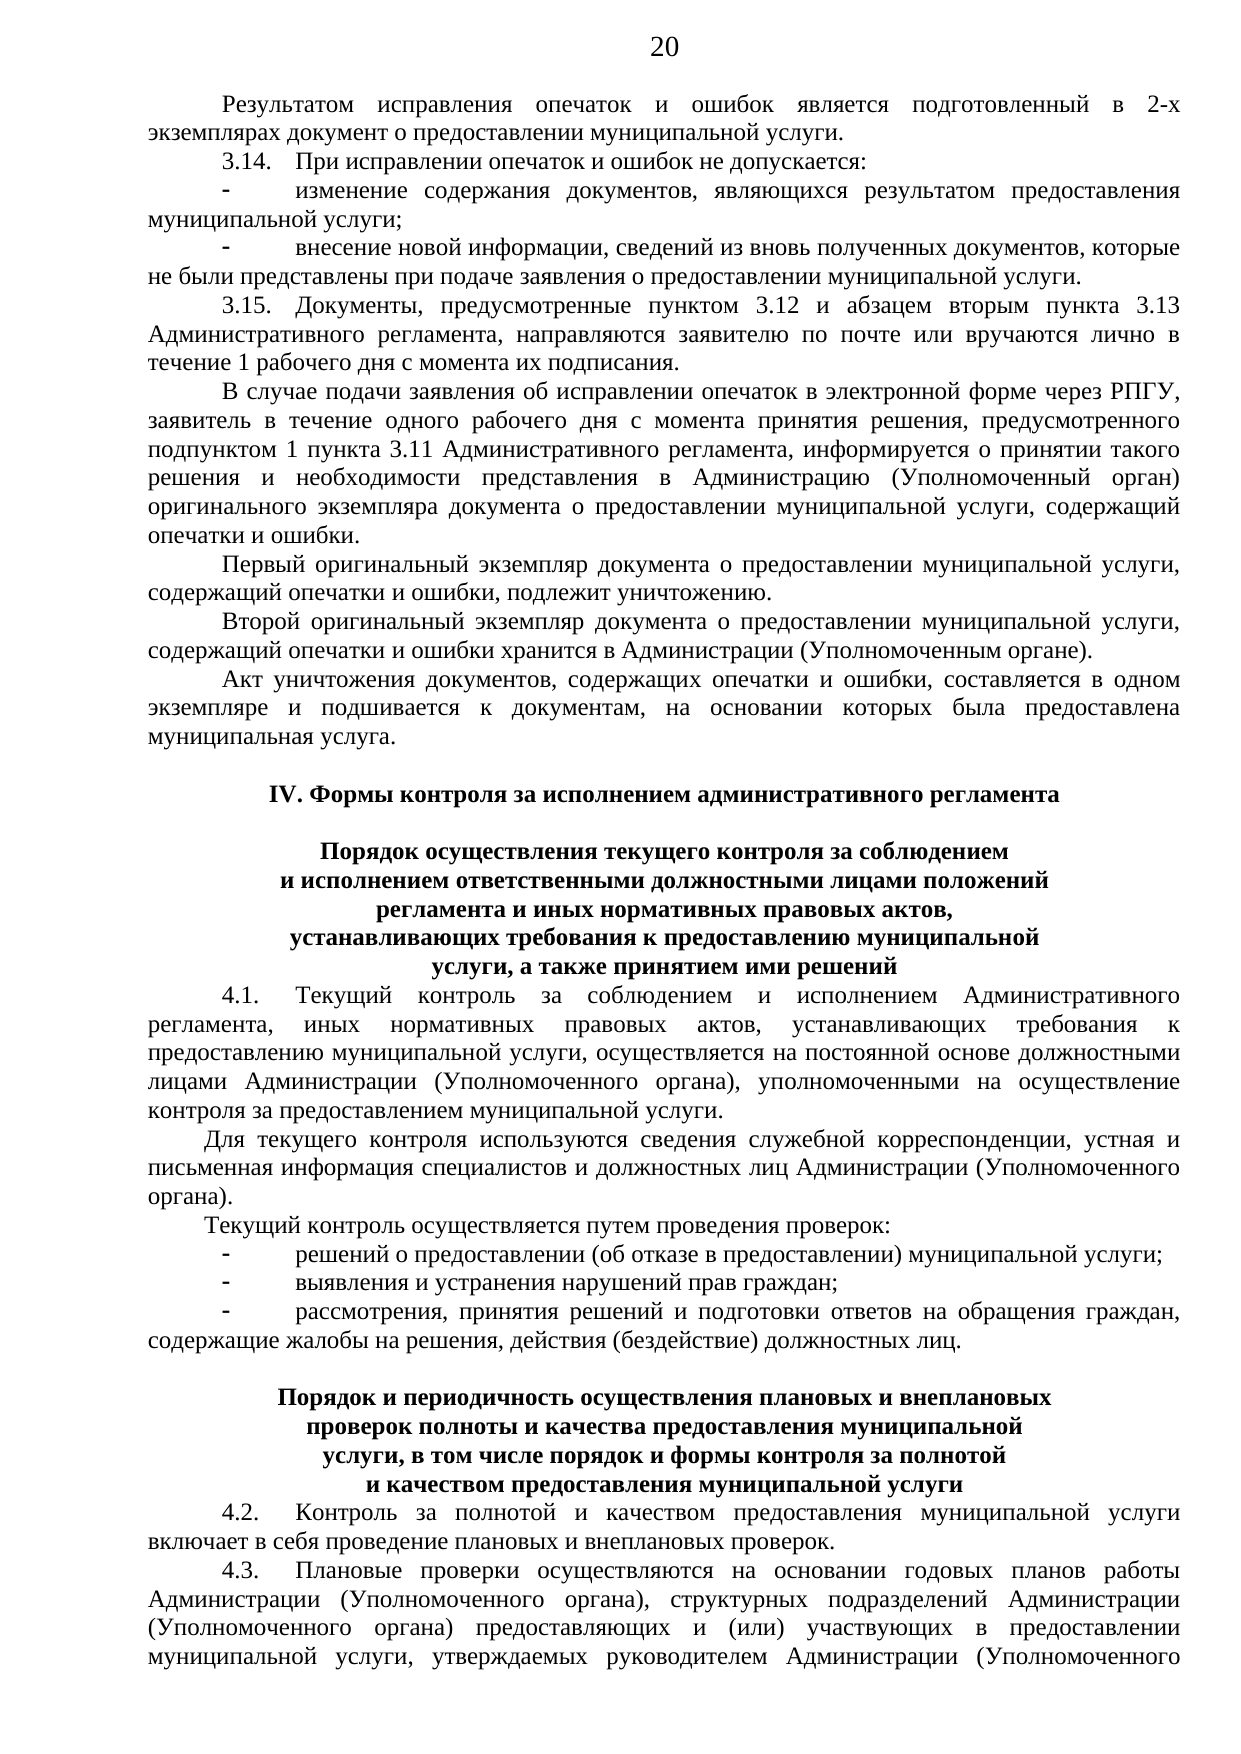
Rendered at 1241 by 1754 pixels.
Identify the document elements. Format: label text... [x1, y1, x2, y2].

list Контроль за полнотой и качеством предоставления муниципальной услуги включает в себя проведение плановых и внеплановых проверок. [148, 1497, 1181, 1555]
text Результатом исправления опечаток и ошибок является подготовленный в 2-х экземплярах документ о предоставлении муниципальной услуги. [148, 89, 1181, 146]
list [148, 1555, 1181, 1670]
text Текущий контроль осуществляется путем проведения проверок: [148, 1210, 1181, 1239]
list внесение новой информации, сведений из вновь полученных документов, которые не были представлены при подаче заявления о предоставлении муниципальной услуги. [148, 232, 1181, 290]
list решений о предоставлении (об отказе в предоставлении) муниципальной услуги; [148, 1239, 1181, 1267]
text Второй оригинальный экземпляр документа о предоставлении муниципальной услуги, содержащий опечатки и ошибки хранится в Администрации (Уполномоченным органе). [148, 606, 1181, 664]
text IV. Формы контроля за исполнением административного регламента [148, 779, 1181, 807]
text и исполнением ответственными должностными лицами положений [148, 865, 1181, 894]
text Для текущего контроля используются сведения служебной корреспонденции, устная и письменная информация специалистов и должностных лиц Администрации (Уполномоченного органа). [148, 1124, 1181, 1210]
text и качеством предоставления муниципальной услуги [148, 1469, 1181, 1497]
text Первый оригинальный экземпляр документа о предоставлении муниципальной услуги, содержащий опечатки и ошибки, подлежит уничтожению. [148, 549, 1181, 606]
text проверок полноты и качества предоставления муниципальной [148, 1411, 1181, 1440]
text В случае подачи заявления об исправлении опечаток в электронной форме через РПГУ, заявитель в течение одного рабочего дня с момента принятия решения, предусмотренного подпунктом 1 пункта 3.11 Административного регламента, информируется о принятии такого решения и необходимости представления в Администрацию (Уполномоченный орган) оригинального экземпляра документа о предоставлении муниципальной услуги, содержащий опечатки и ошибки. [148, 376, 1181, 549]
list изменение содержания документов, являющихся результатом предоставления муниципальной услуги; [148, 175, 1181, 232]
list Документы, предусмотренные пунктом 3.12 и абзацем вторым пункта 3.13 Административного регламента, направляются заявителю по почте или вручаются лично в течение 1 рабочего дня с момента их подписания. [148, 290, 1181, 376]
list Текущий контроль за соблюдением и исполнением Административного регламента, иных нормативных правовых актов, устанавливающих требования к предоставлению муниципальной услуги, осуществляется на постоянной основе должностными лицами Администрации (Уполномоченного органа), уполномоченными на осуществление контроля за предоставлением муниципальной услуги. [148, 980, 1181, 1124]
text Порядок осуществления текущего контроля за соблюдением [148, 836, 1181, 865]
text регламента и иных нормативных правовых актов, [148, 894, 1181, 922]
list выявления и устранения нарушений прав граждан; [148, 1267, 1181, 1296]
text услуги, а также принятием ими решений [148, 951, 1181, 980]
text Порядок и периодичность осуществления плановых и внеплановых [148, 1382, 1181, 1411]
list При исправлении опечаток и ошибок не допускается: [148, 146, 1181, 175]
text Акт уничтожения документов, содержащих опечатки и ошибки, составляется в одном экземпляре и подшивается к документам, на основании которых была предоставлена муниципальная услуга. [148, 664, 1181, 750]
text устанавливающих требования к предоставлению муниципальной [148, 922, 1181, 951]
text услуги, в том числе порядок и формы контроля за полнотой [148, 1440, 1181, 1469]
list рассмотрения, принятия решений и подготовки ответов на обращения граждан, содержащие жалобы на решения, действия (бездействие) должностных лиц. [148, 1296, 1181, 1354]
